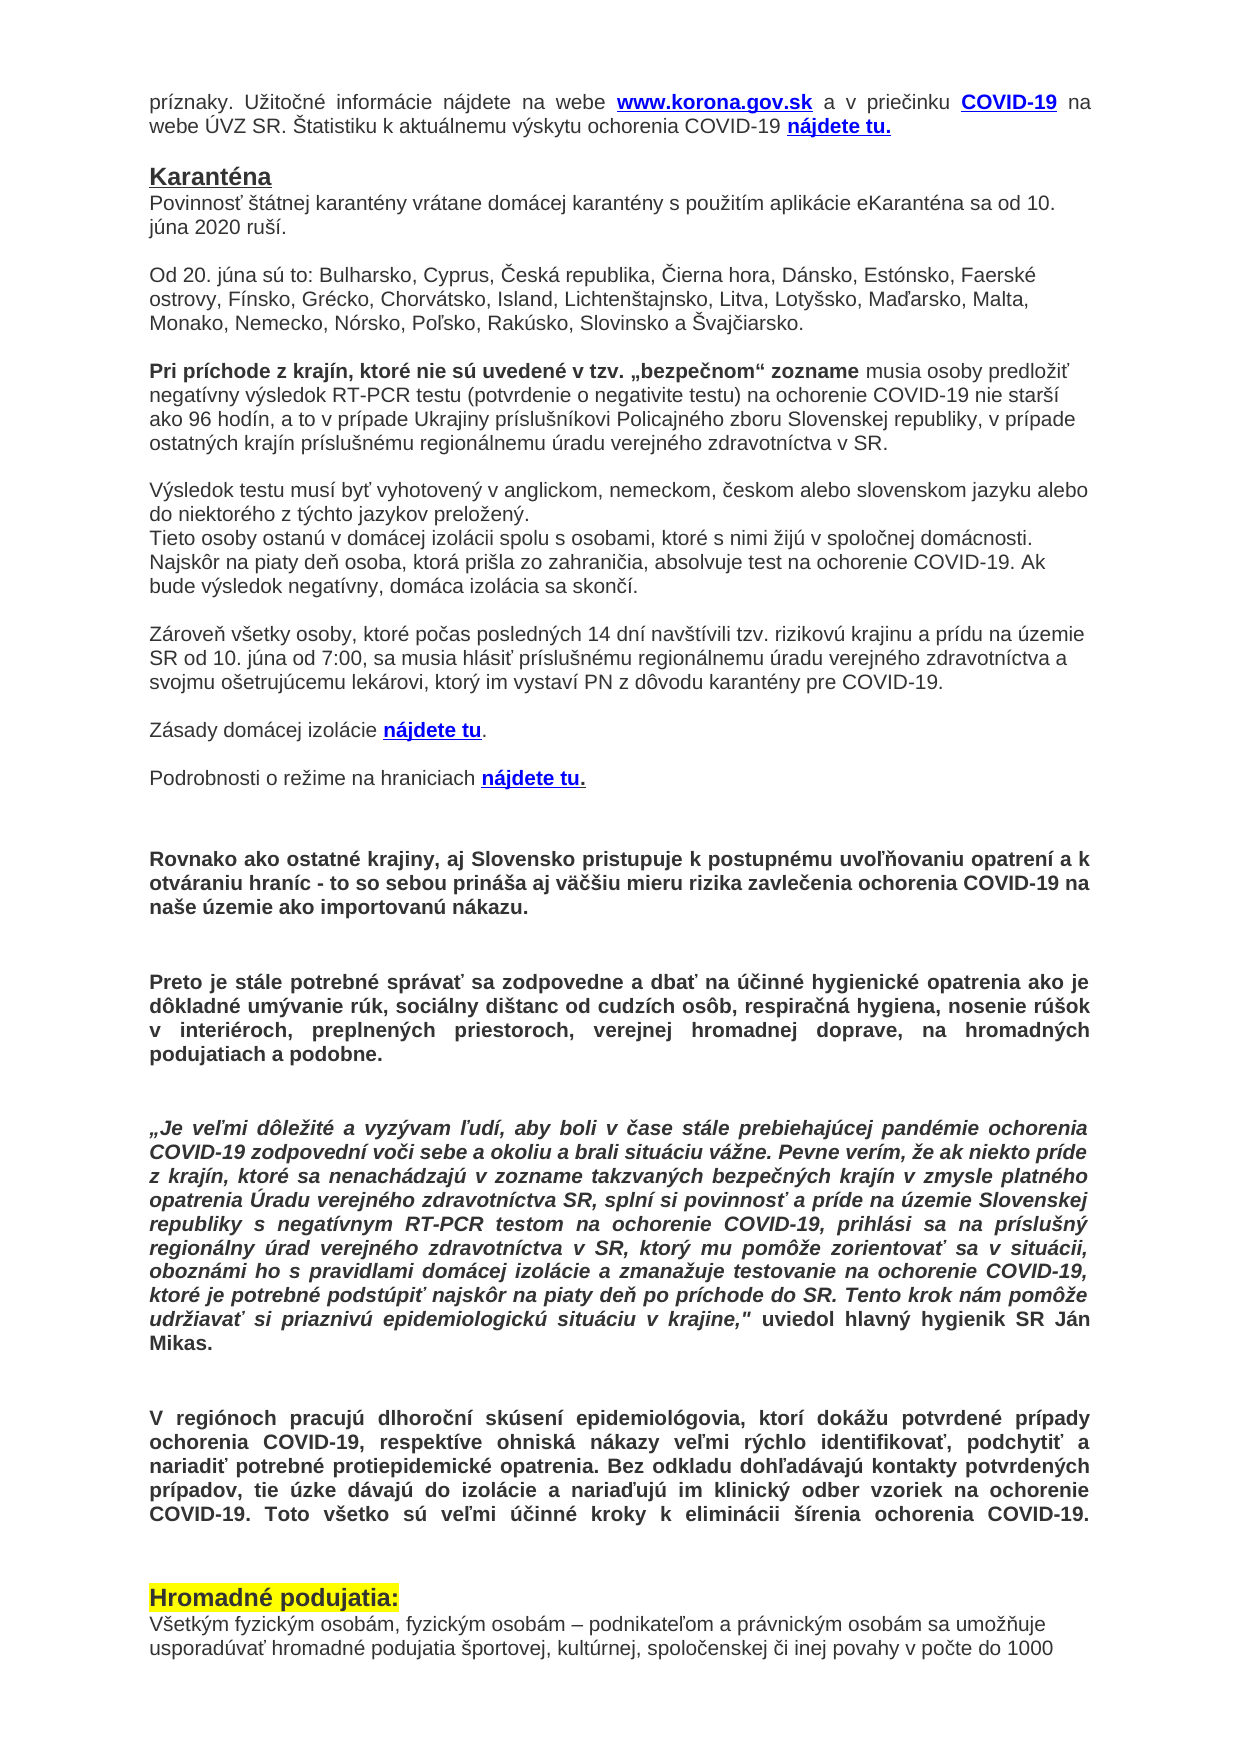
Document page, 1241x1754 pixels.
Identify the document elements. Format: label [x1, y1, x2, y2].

table_cell [148, 89, 1093, 1661]
